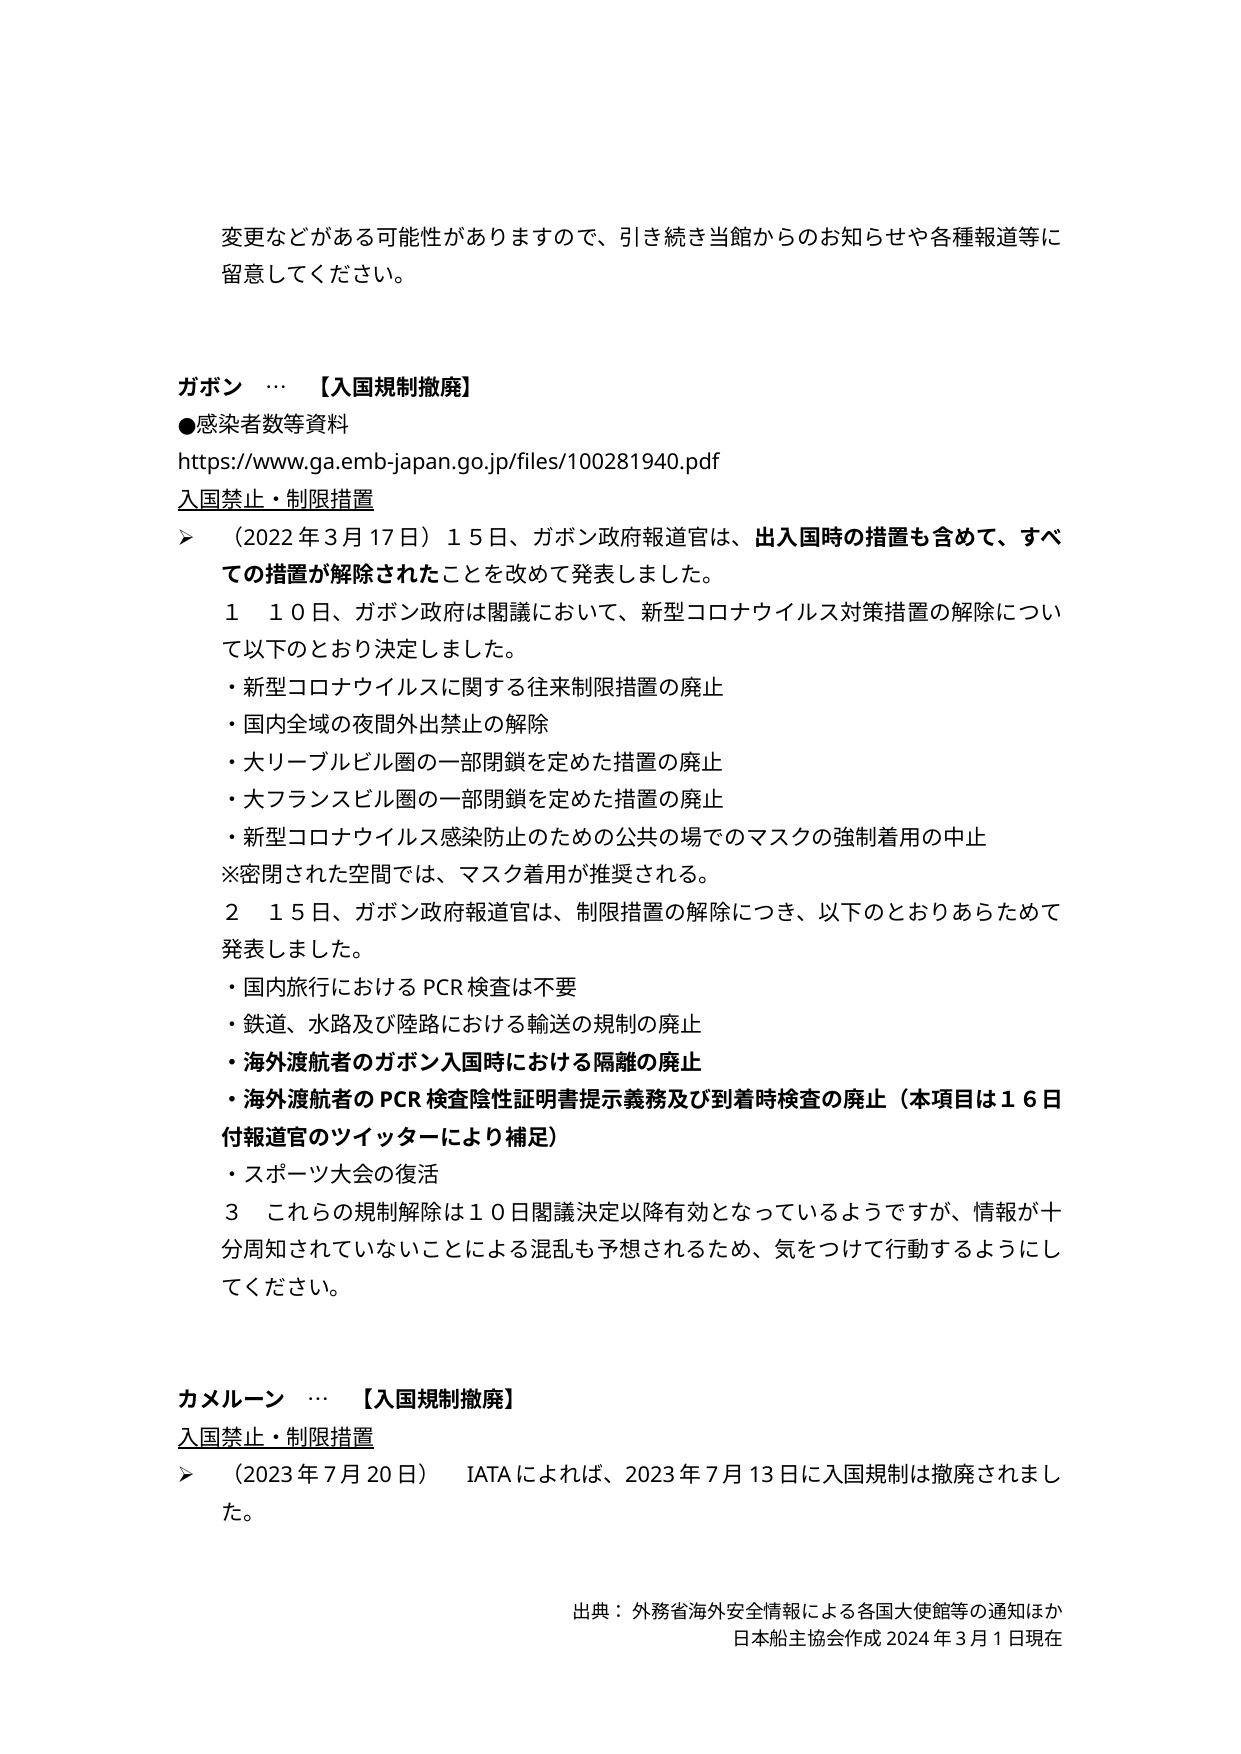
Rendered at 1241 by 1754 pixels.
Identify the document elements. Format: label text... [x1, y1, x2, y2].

text ガボン … 【入国規制撤廃】 [177, 367, 1063, 404]
list １ １０日、ガボン政府は閣議において、新型コロナウイルス対策措置の解除について以下のとおり決定しました。 [221, 592, 1063, 667]
text ●感染者数等資料 [177, 404, 1063, 442]
list ・海外渡航者のガボン入国時における隔離の廃止 [221, 1042, 1063, 1079]
text 入国禁止・制限措置 [177, 1417, 1063, 1454]
list ・大リーブルビル圏の一部閉鎖を定めた措置の廃止 [221, 742, 1063, 779]
list ・大フランスビル圏の一部閉鎖を定めた措置の廃止 [221, 779, 1063, 817]
list （2023年7月20日） IATAによれば、2023年7月13日に入国規制は撤廃されました。 [177, 1454, 1063, 1529]
list ・鉄道、水路及び陸路における輸送の規制の廃止 [221, 1004, 1063, 1042]
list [221, 217, 1063, 292]
list ・新型コロナウイルス感染防止のための公共の場でのマスクの強制着用の中止 [221, 817, 1063, 854]
text カメルーン … 【入国規制撤廃】 [177, 1379, 1063, 1417]
text 入国禁止・制限措置 [177, 479, 1063, 517]
list ・スポーツ大会の復活 [221, 1154, 1063, 1192]
list ３ これらの規制解除は１０日閣議決定以降有効となっているようですが、情報が十分周知されていないことによる混乱も予想されるため、気をつけて行動するようにしてください。 [221, 1192, 1063, 1304]
list ※密閉された空間では、マスク着用が推奨される。 [221, 854, 1063, 892]
list ・国内旅行におけるPCR検査は不要 [221, 967, 1063, 1004]
list ・新型コロナウイルスに関する往来制限措置の廃止 [221, 667, 1063, 704]
list （2022年３月17日）１５日、ガボン政府報道官は、出入国時の措置も含めて、すべての措置が解除されたことを改めて発表しました。 [177, 517, 1063, 592]
text https://www.ga.emb-japan.go.jp/files/100281940.pdf [177, 442, 1063, 479]
list ・海外渡航者のPCR検査陰性証明書提示義務及び到着時検査の廃止（本項目は１６日付報道官のツイッターにより補足） [221, 1079, 1063, 1154]
list ２ １５日、ガボン政府報道官は、制限措置の解除につき、以下のとおりあらためて発表しました。 [221, 892, 1063, 967]
list ・国内全域の夜間外出禁止の解除 [221, 704, 1063, 742]
